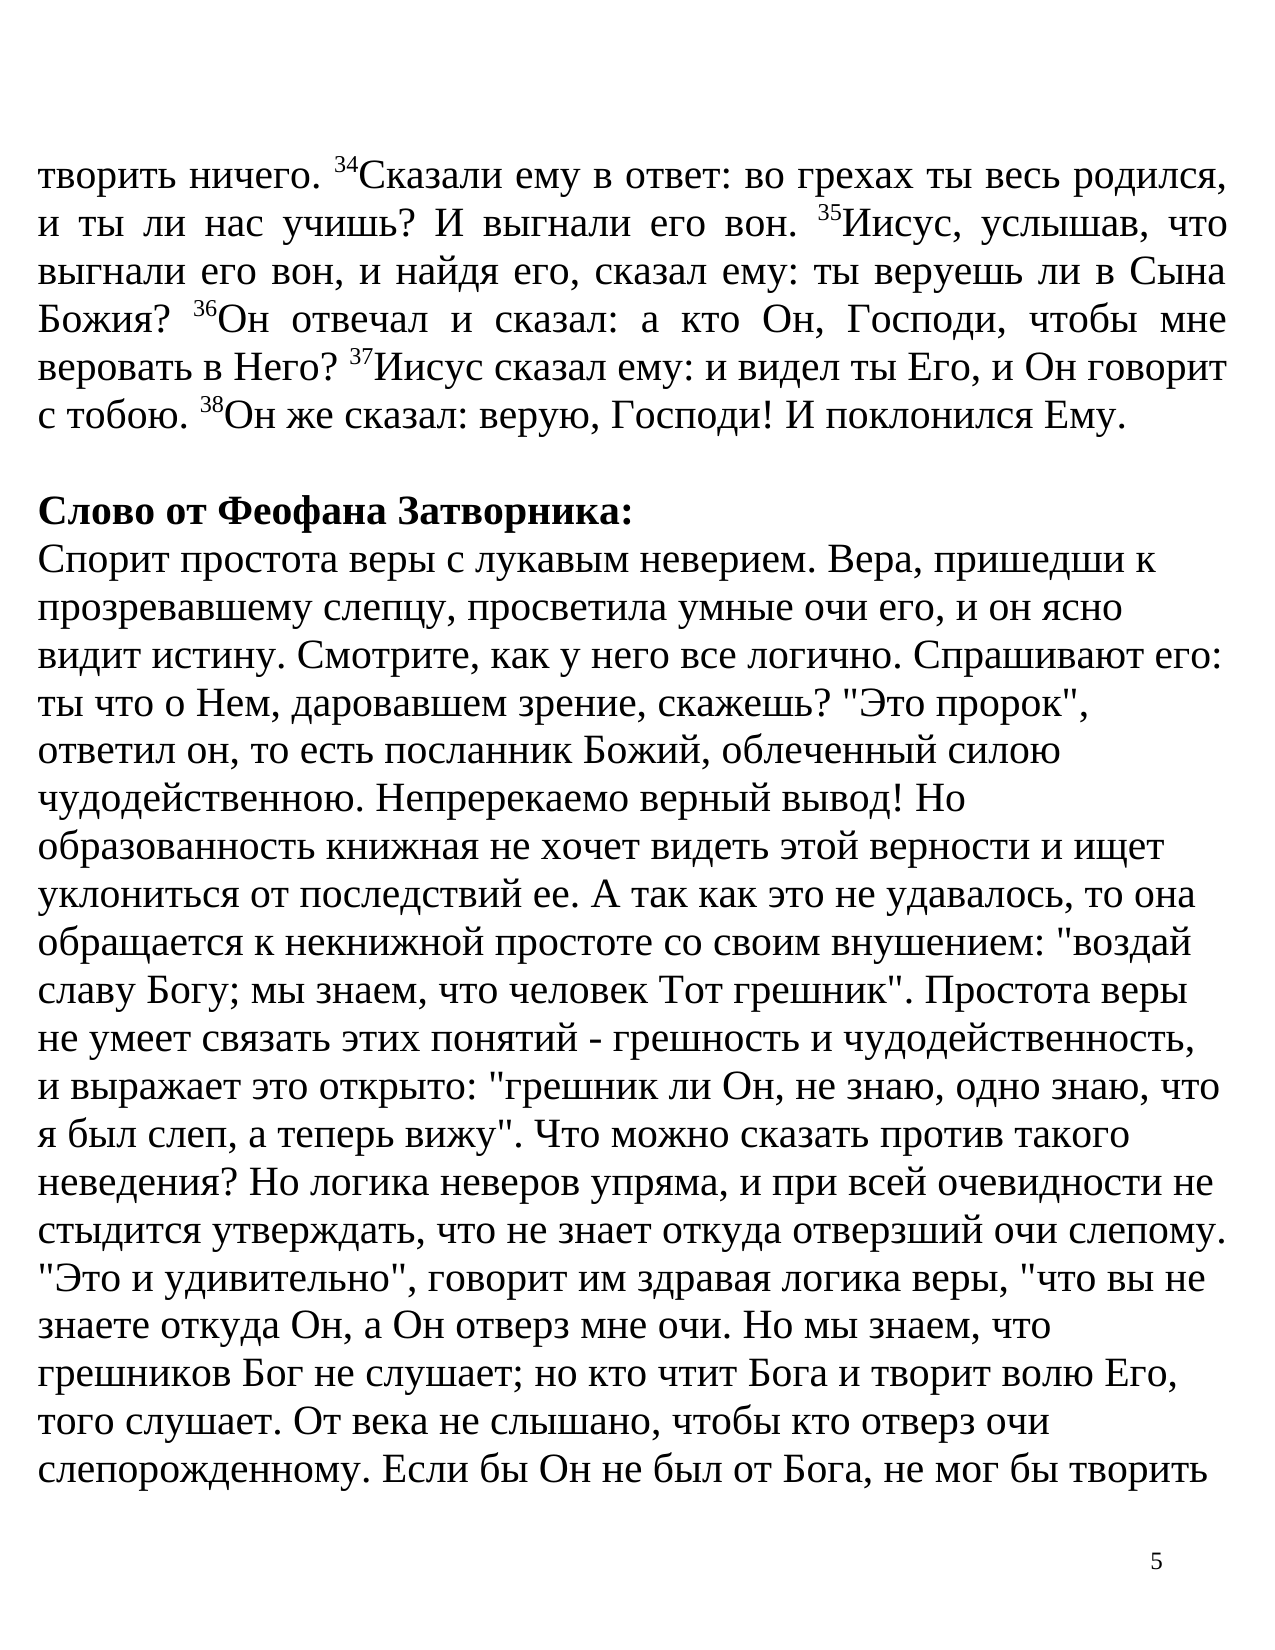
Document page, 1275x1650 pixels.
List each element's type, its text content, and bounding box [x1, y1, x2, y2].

text Спорит простота веры с лукавым неверием. Вера, пришедши к прозревавшему слепцу, просветила умные очи его, и он ясно видит истину. Смотрите, как у него все логично. Спрашивают его: ты что о Нем, даровавшем зрение, скажешь? "Это пророк", ответил он, то есть посланник Божий, облеченный силою чудодейственною. Непререкаемо верный вывод! Но образованность книжная не хочет видеть этой верности и ищет уклониться от последствий ее. А так как это не удавалось, то она обращается к некнижной простоте со своим внушением: "воздай славу Богу; мы знаем, что человек Тот грешник". Простота веры не умеет связать этих понятий - грешность и чудодейственность, и выражает это открыто: "грешник ли Он, не знаю, одно знаю, что я был слеп, а теперь вижу". Что можно сказать против такого неведения? Но логика неверов упряма, и при всей очевидности не стыдится утверждать, что не знает откуда отверзший очи слепому. [37, 533, 1228, 1252]
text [37, 150, 1228, 437]
text Слово от Феофана Затворника: [37, 485, 1228, 533]
